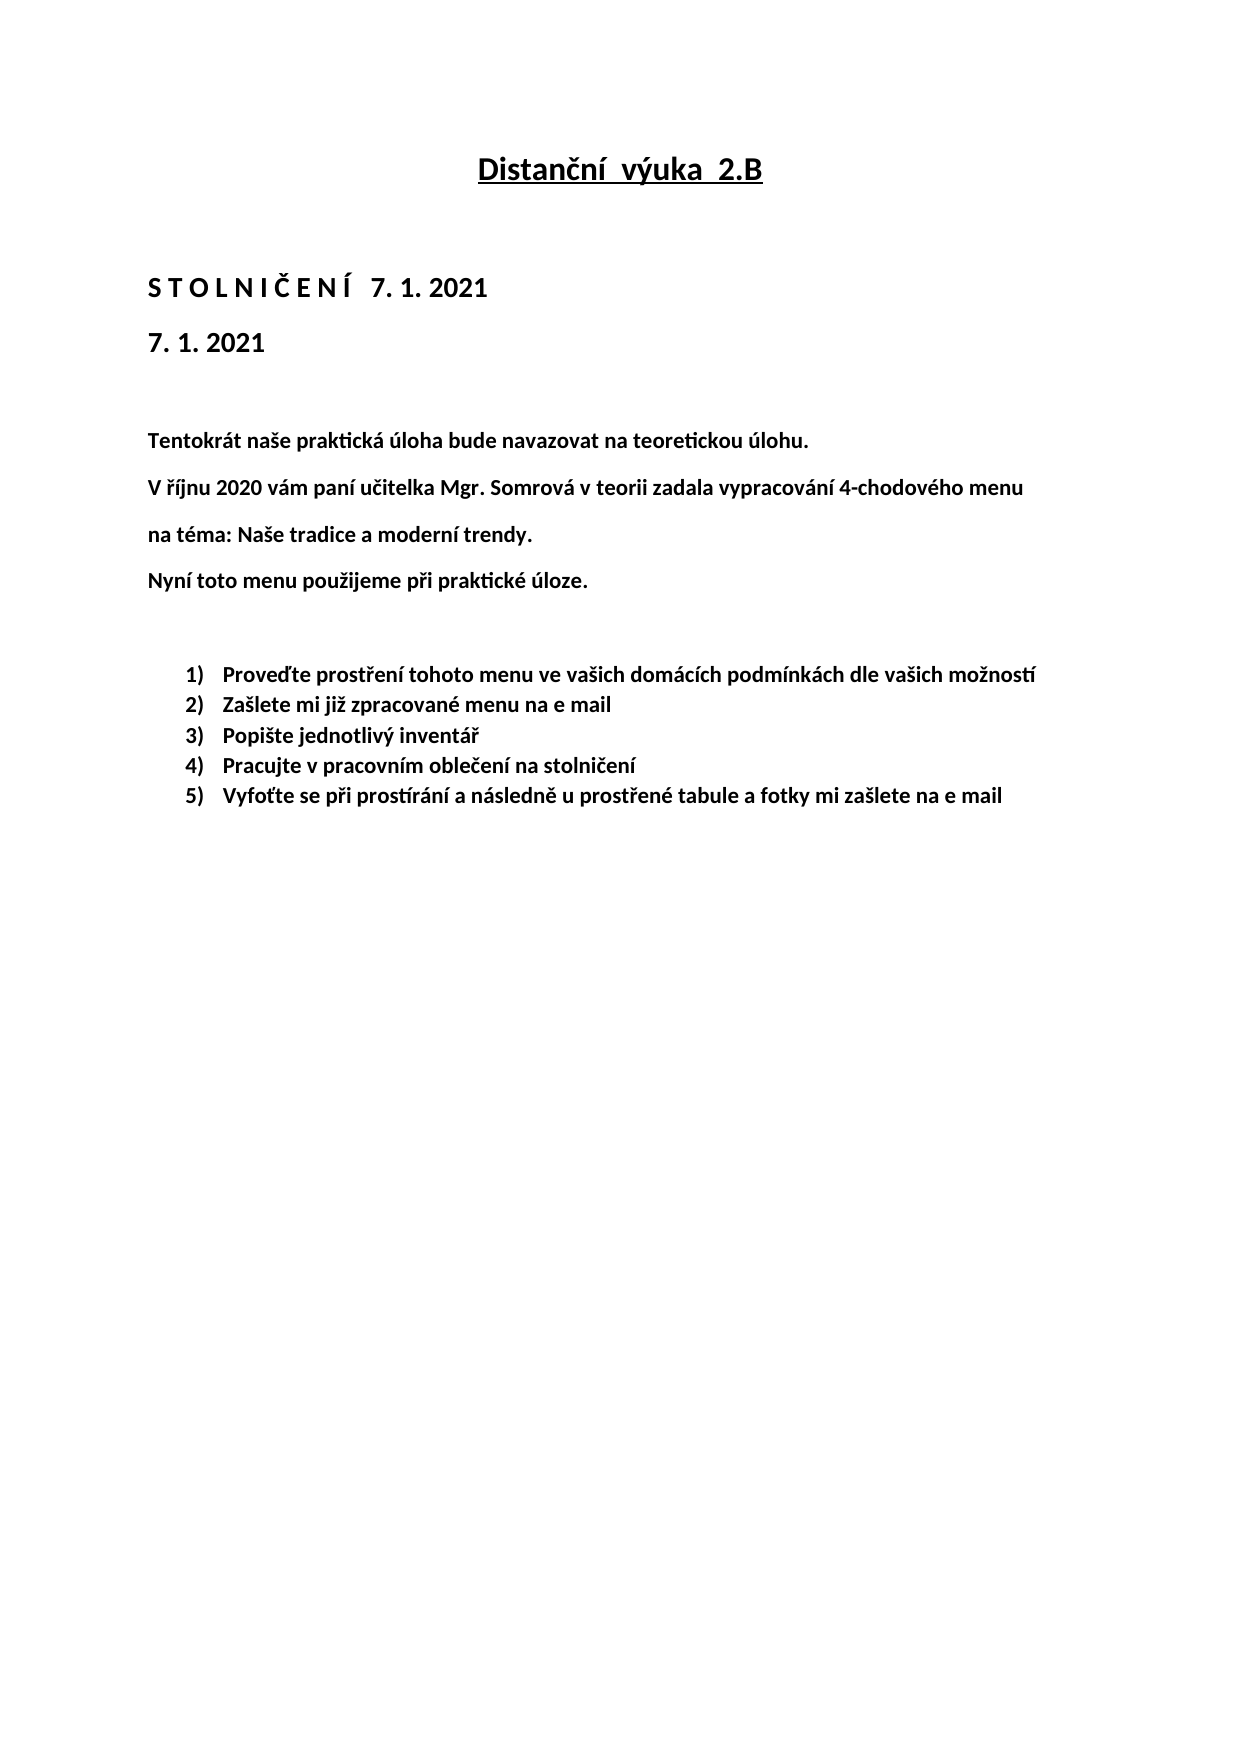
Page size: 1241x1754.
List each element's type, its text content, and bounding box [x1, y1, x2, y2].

list Popište jednotlivý inventář [185, 721, 1093, 749]
text 7. 1. 2021 [148, 324, 1093, 359]
list Pracujte v pracovním oblečení na stolničení [185, 751, 1093, 779]
text na téma: Naše tradice a moderní trendy. [148, 520, 1093, 548]
text Nyní toto menu použijeme při praktické úloze. [148, 567, 1093, 594]
text Distanční výuka 2.B [148, 148, 1093, 188]
list Proveďte prostření tohoto menu ve vašich domácích podmínkách dle vašich možností [185, 660, 1093, 688]
list Zašlete mi již zpracované menu na e mail [185, 691, 1093, 718]
list Vyfoťte se při prostírání a následně u prostřené tabule a fotky mi zašlete na e mail [185, 781, 1093, 809]
text Tentokrát naše praktická úloha bude navazovat na teoretickou úlohu. [148, 426, 1093, 454]
text V říjnu 2020 vám paní učitelka Mgr. Somrová v teorii zadala vypracování 4-chodového menu [148, 473, 1093, 501]
text S T O L N I Č E N Í 7. 1. 2021 [148, 269, 1093, 304]
